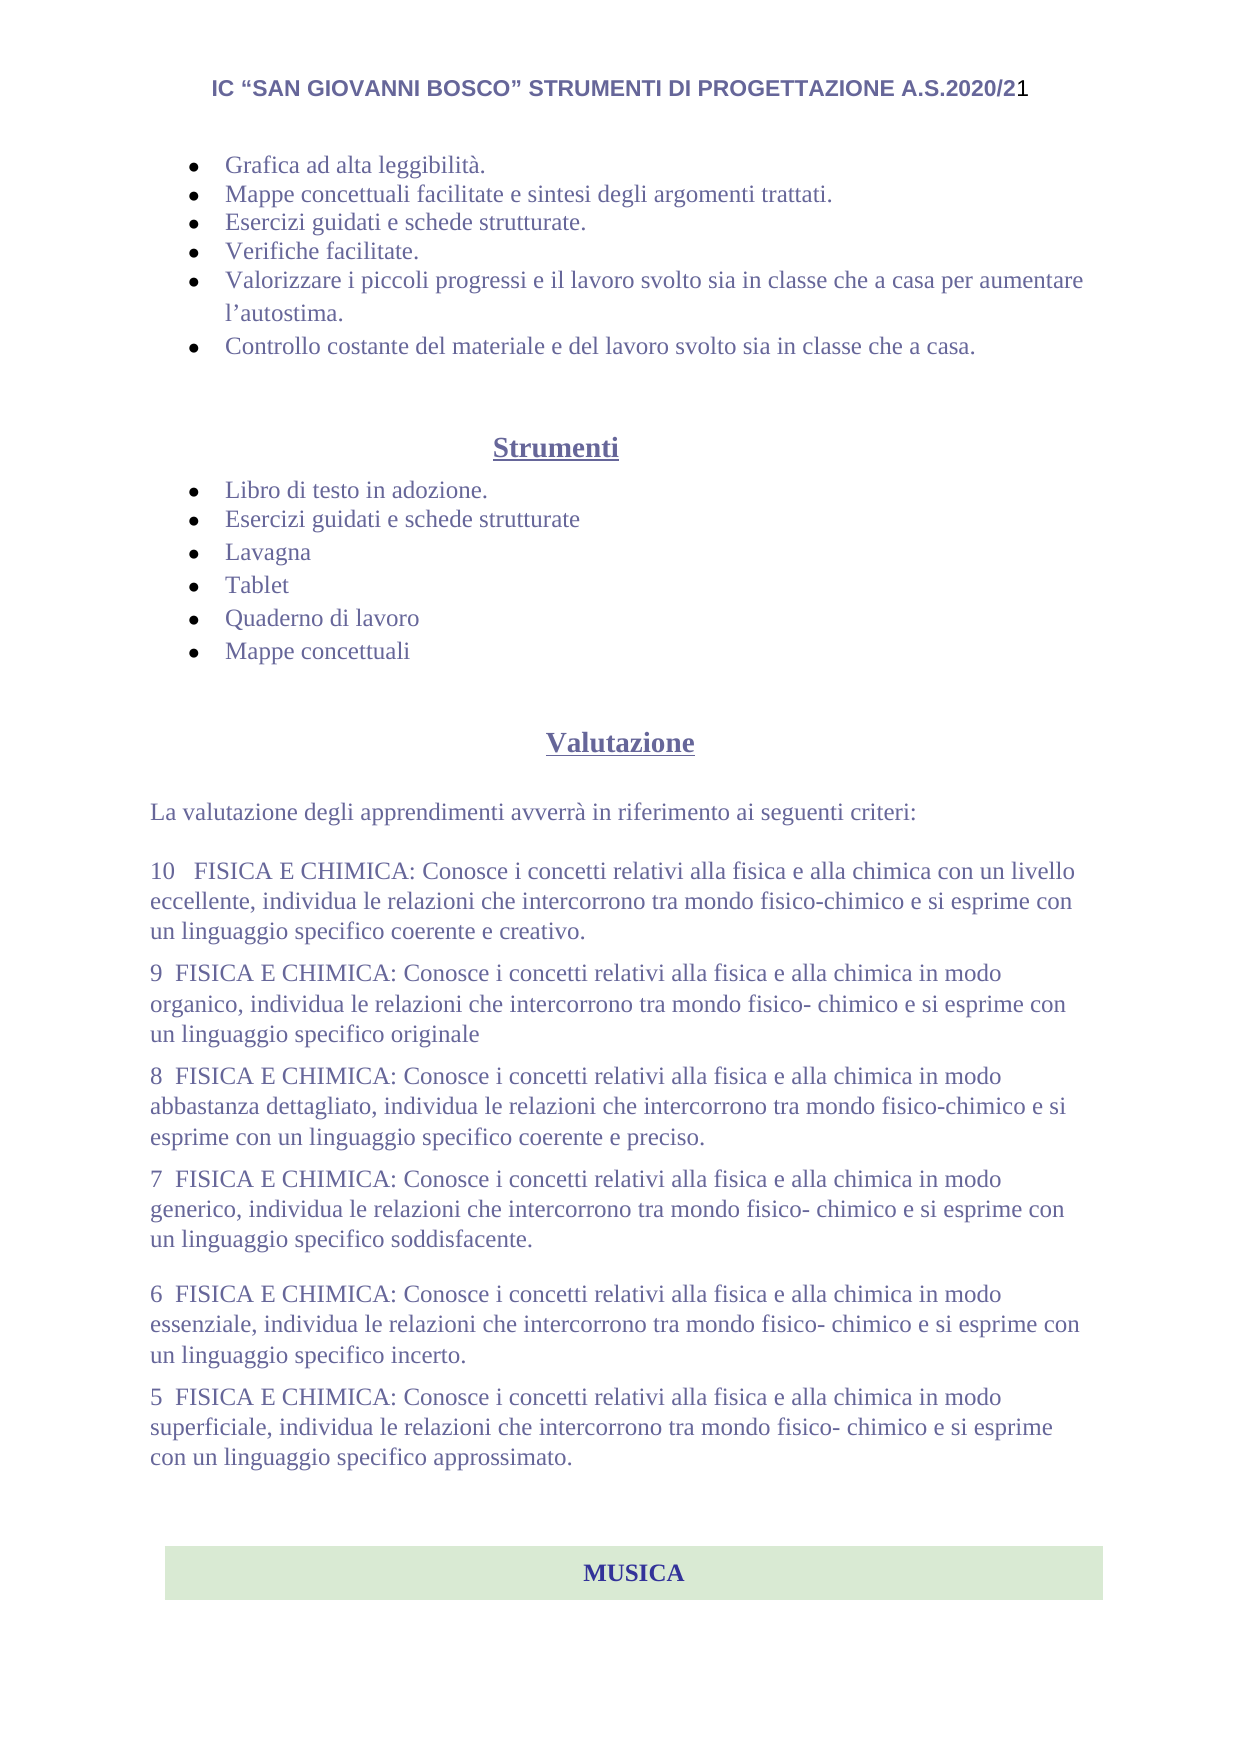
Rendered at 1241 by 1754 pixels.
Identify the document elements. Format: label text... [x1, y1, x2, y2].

list Esercizi guidati e schede strutturate [187, 504, 1090, 532]
list Verifiche facilitate. [187, 236, 1090, 265]
text 10 FISICA E CHIMICA: Conosce i concetti relativi alla fisica e alla chimica con un livello eccellente, individua le relazioni che intercorrono tra mondo fisico-chimico e si esprime con un linguaggio specifico coerente e creativo. [150, 856, 1090, 945]
text 5 FISICA E CHIMICA: Conosce i concetti relativi alla fisica e alla chimica in modo superficiale, individua le relazioni che intercorrono tra mondo fisico- chimico e si esprime con un linguaggio specifico approssimato. [150, 1382, 1090, 1471]
list Controllo costante del materiale e del lavoro svolto sia in classe che a casa. [187, 331, 1090, 360]
text 8 FISICA E CHIMICA: Conosce i concetti relativi alla fisica e alla chimica in modo abbastanza dettagliato, individua le relazioni che intercorrono tra mondo fisico-chimico e si esprime con un linguaggio specifico coerente e preciso. [150, 1061, 1090, 1150]
list Mappe concettuali facilitate e sintesi degli argomenti trattati. [187, 179, 1090, 207]
text 6 FISICA E CHIMICA: Conosce i concetti relativi alla fisica e alla chimica in modo essenziale, individua le relazioni che intercorrono tra mondo fisico- chimico e si esprime con un linguaggio specifico incerto. [150, 1279, 1090, 1368]
list Tablet [187, 570, 1090, 598]
list Libro di testo in adozione. [187, 475, 1090, 504]
text Valutazione [150, 726, 1090, 759]
text 9 FISICA E CHIMICA: Conosce i concetti relativi alla fisica e alla chimica in modo organico, individua le relazioni che intercorrono tra mondo fisico- chimico e si esprime con un linguaggio specifico originale [150, 958, 1090, 1047]
list Esercizi guidati e schede strutturate. [187, 207, 1090, 236]
text Strumenti [150, 430, 1090, 464]
list Grafica ad alta leggibilità. [187, 150, 1090, 179]
text La valutazione degli apprendimenti avverrà in riferimento ai seguenti criteri: [150, 797, 1090, 825]
list Quaderno di lavoro [187, 603, 1090, 631]
list Valorizzare i piccoli progressi e il lavoro svolto sia in classe che a casa per aumentare l’autostima. [187, 265, 1090, 327]
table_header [167, 1548, 1101, 1598]
list Mappe concettuali [187, 636, 1090, 664]
list Lavagna [187, 537, 1090, 565]
text 7 FISICA E CHIMICA: Conosce i concetti relativi alla fisica e alla chimica in modo generico, individua le relazioni che intercorrono tra mondo fisico- chimico e si esprime con un linguaggio specifico soddisfacente. [150, 1164, 1090, 1253]
